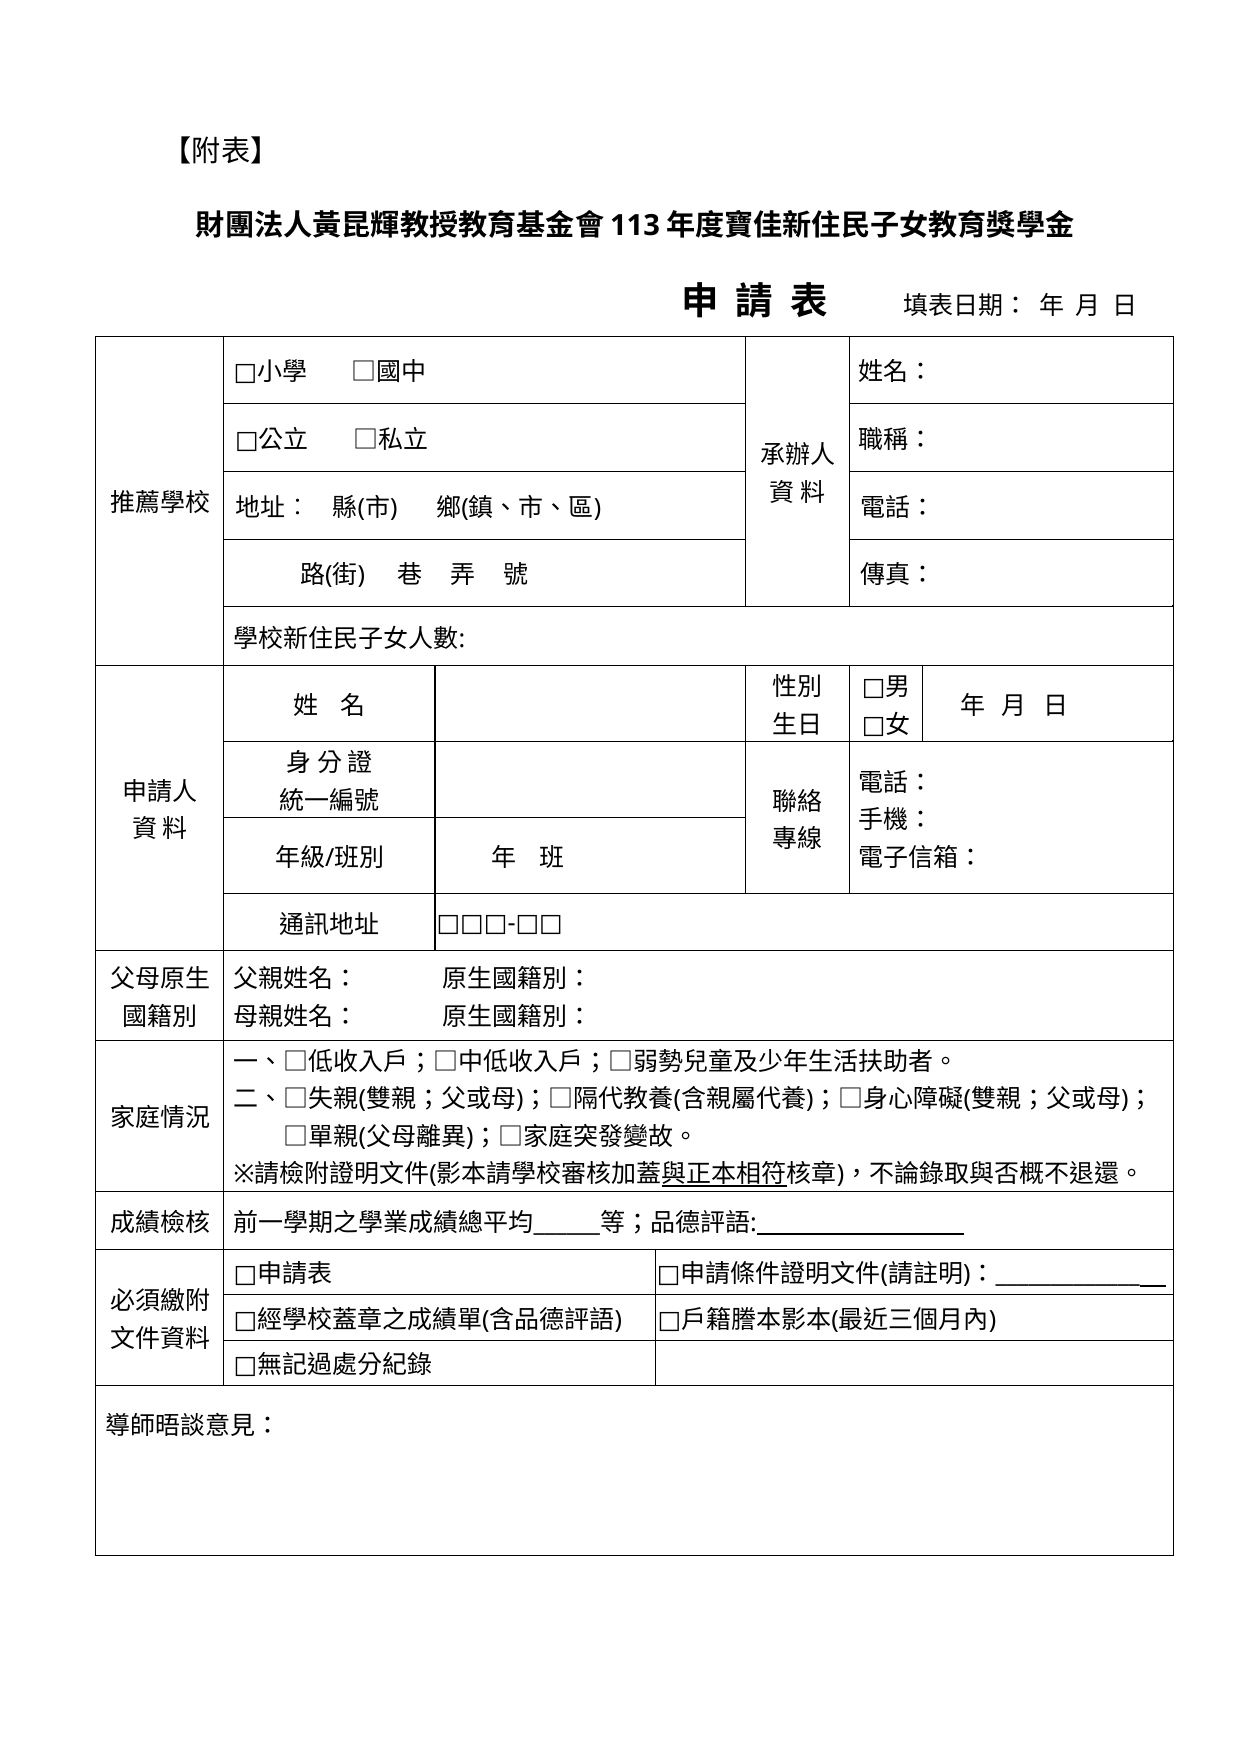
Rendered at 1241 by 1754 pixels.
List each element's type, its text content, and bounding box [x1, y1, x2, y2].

table_cell [436, 666, 745, 741]
table_cell 申請人 資 料 [96, 666, 223, 950]
table_cell 前一學期之學業成績總平均______等；品德評語: [224, 1192, 1173, 1249]
table_cell 電話： 手機： 電子信箱： [850, 742, 1173, 893]
table_cell 導師晤談意見： 導師簽名： [96, 1386, 1173, 1555]
table_header 推薦學校 [96, 337, 223, 665]
table_cell □公立 □私立 [224, 404, 745, 471]
text 【附表】 [162, 111, 1107, 186]
table_cell 通訊地址 [224, 894, 434, 950]
table_cell □□□-□□ [436, 894, 1173, 950]
table_cell 年 班 [436, 818, 745, 893]
table_cell 父母原生 國籍別 [96, 951, 223, 1040]
table_cell 地址︰ 縣(市) 鄉(鎮、市、區) [224, 472, 745, 538]
table_cell 必須繳附 文件資料 [96, 1250, 223, 1385]
table_cell 學校新住民子女人數: [224, 607, 1173, 665]
table_cell 年 月 日 [923, 666, 1173, 741]
table_header □小學 □國中 [224, 337, 745, 403]
table_cell 聯絡 專線 [746, 742, 849, 893]
table_cell 電話： [850, 472, 1173, 538]
table_cell □無記過處分紀錄 [224, 1341, 655, 1385]
table_cell 姓 名 [224, 666, 434, 741]
table_cell 路(街) 巷 弄 號 [224, 540, 745, 606]
table_cell □申請條件證明文件(請註明)：_____________ [656, 1250, 1173, 1294]
text 申 請 表 填表日期： 年 月 日 [162, 261, 1137, 336]
table_cell [436, 742, 745, 817]
table_cell 一、□低收入戶；□中低收入戶；□弱勢兒童及少年生活扶助者。 二、□失親(雙親；父或母)；□隔代教養(含親屬代養)；□身心障礙(雙親；父或母)；□單親(父母離異)；□家庭突發變故。 ※請檢附證明文件(影本請學校審核加蓋與正本相符核章)，不論錄取與否概不退還。 [224, 1041, 1173, 1191]
text 財團法人黃昆輝教授教育基金會113年度寶佳新住民子女教育獎學金 [162, 186, 1107, 261]
table_cell □戶籍謄本影本(最近三個月內) [656, 1295, 1173, 1340]
table_cell 年級/班別 [224, 818, 434, 893]
table_cell 性別 生日 [746, 666, 849, 741]
table_header 承辦人 資 料 [746, 337, 849, 606]
table_cell □申請表 [224, 1250, 655, 1294]
table_cell 職稱： [850, 404, 1173, 471]
table_cell □男 □女 [850, 666, 922, 741]
table_cell 父親姓名： 原生國籍別： 母親姓名： 原生國籍別： [224, 951, 1173, 1040]
table_header 姓名： [850, 337, 1173, 403]
table_cell 傳真： [850, 540, 1173, 606]
table_cell [656, 1341, 1173, 1385]
table_cell □經學校蓋章之成績單(含品德評語) [224, 1295, 655, 1340]
table_cell 家庭情況 [96, 1041, 223, 1191]
table_cell 身 分 證 統一編號 [224, 742, 434, 817]
table_cell 成績檢核 [96, 1192, 223, 1249]
